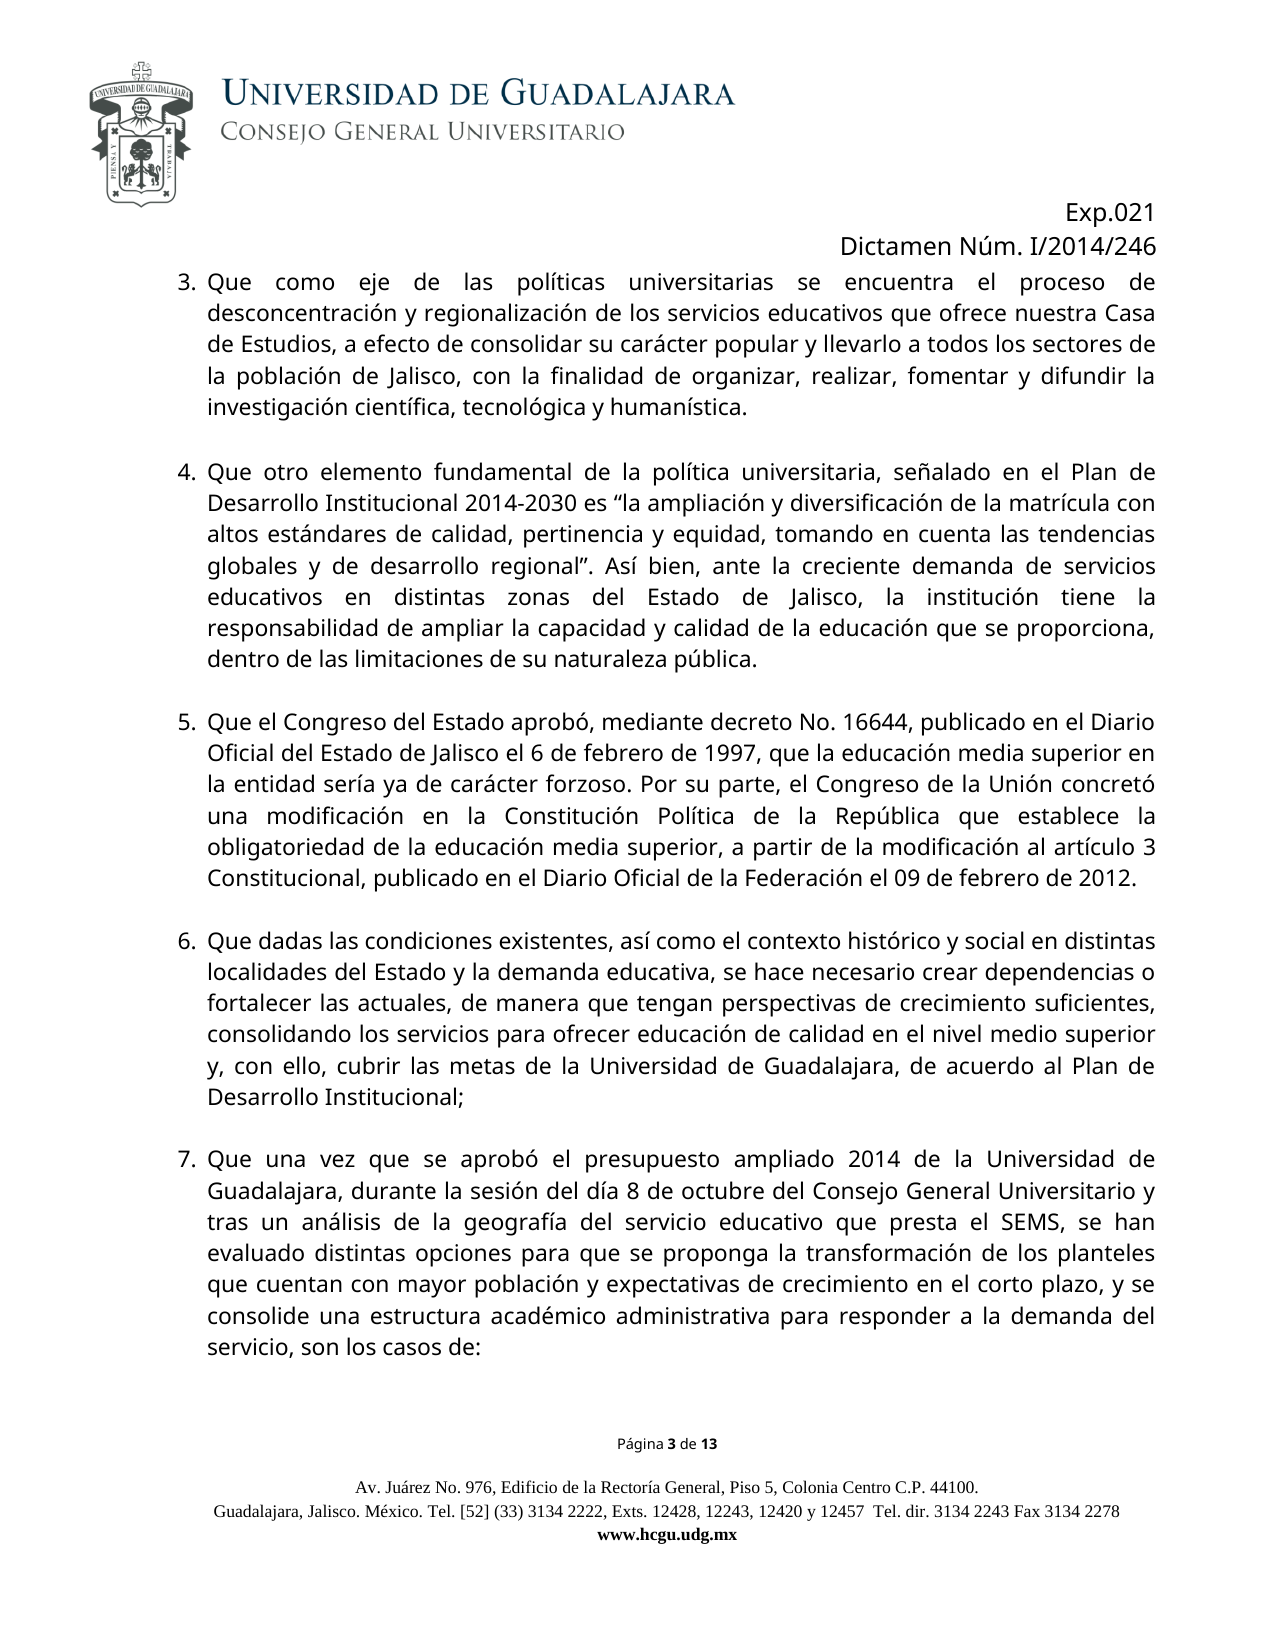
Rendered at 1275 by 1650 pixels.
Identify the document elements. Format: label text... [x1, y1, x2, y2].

list Que dadas las condiciones existentes, así como el contexto histórico y social en distintas localidades del Estado y la demanda educativa, se hace necesario crear dependencias o fortalecer las actuales, de manera que tengan perspectivas de crecimiento suficientes, consolidando los servicios para ofrecer educación de calidad en el nivel medio superior y, con ello, cubrir las metas de la Universidad de Guadalajara, de acuerdo al Plan de Desarrollo Institucional; [177, 924, 1157, 1112]
list Que otro elemento fundamental de la política universitaria, señalado en el Plan de Desarrollo Institucional 2014-2030 es “la ampliación y diversificación de la matrícula con altos estándares de calidad, pertinencia y equidad, tomando en cuenta las tendencias globales y de desarrollo regional”. Así bien, ante la creciente demanda de servicios educativos en distintas zonas del Estado de Jalisco, la institución tiene la responsabilidad de ampliar la capacidad y calidad de la educación que se proporciona, dentro de las limitaciones de su naturaleza pública. [177, 456, 1157, 674]
list Que como eje de las políticas universitarias se encuentra el proceso de desconcentración y regionalización de los servicios educativos que ofrece nuestra Casa de Estudios, a efecto de consolidar su carácter popular y llevarlo a todos los sectores de la población de Jalisco, con la finalidad de organizar, realizar, fomentar y difundir la investigación científica, tecnológica y humanística. [177, 266, 1157, 422]
picture [1, 1, 1274, 268]
list Que el Congreso del Estado aprobó, mediante decreto No. 16644, publicado en el Diario Oficial del Estado de Jalisco el 6 de febrero de 1997, que la educación media superior en la entidad sería ya de carácter forzoso. Por su parte, el Congreso de la Unión concretó una modificación en la Constitución Política de la República que establece la obligatoriedad de la educación media superior, a partir de la modificación al artículo 3 Constitucional, publicado en el Diario Oficial de la Federación el 09 de febrero de 2012. [177, 706, 1157, 893]
list Que una vez que se aprobó el presupuesto ampliado 2014 de la Universidad de Guadalajara, durante la sesión del día 8 de octubre del Consejo General Universitario y tras un análisis de la geografía del servicio educativo que presta el SEMS, se han evaluado distintas opciones para que se proponga la transformación de los planteles que cuentan con mayor población y expectativas de crecimiento en el corto plazo, y se consolide una estructura académico administrativa para responder a la demanda del servicio, son los casos de: [177, 1143, 1157, 1362]
